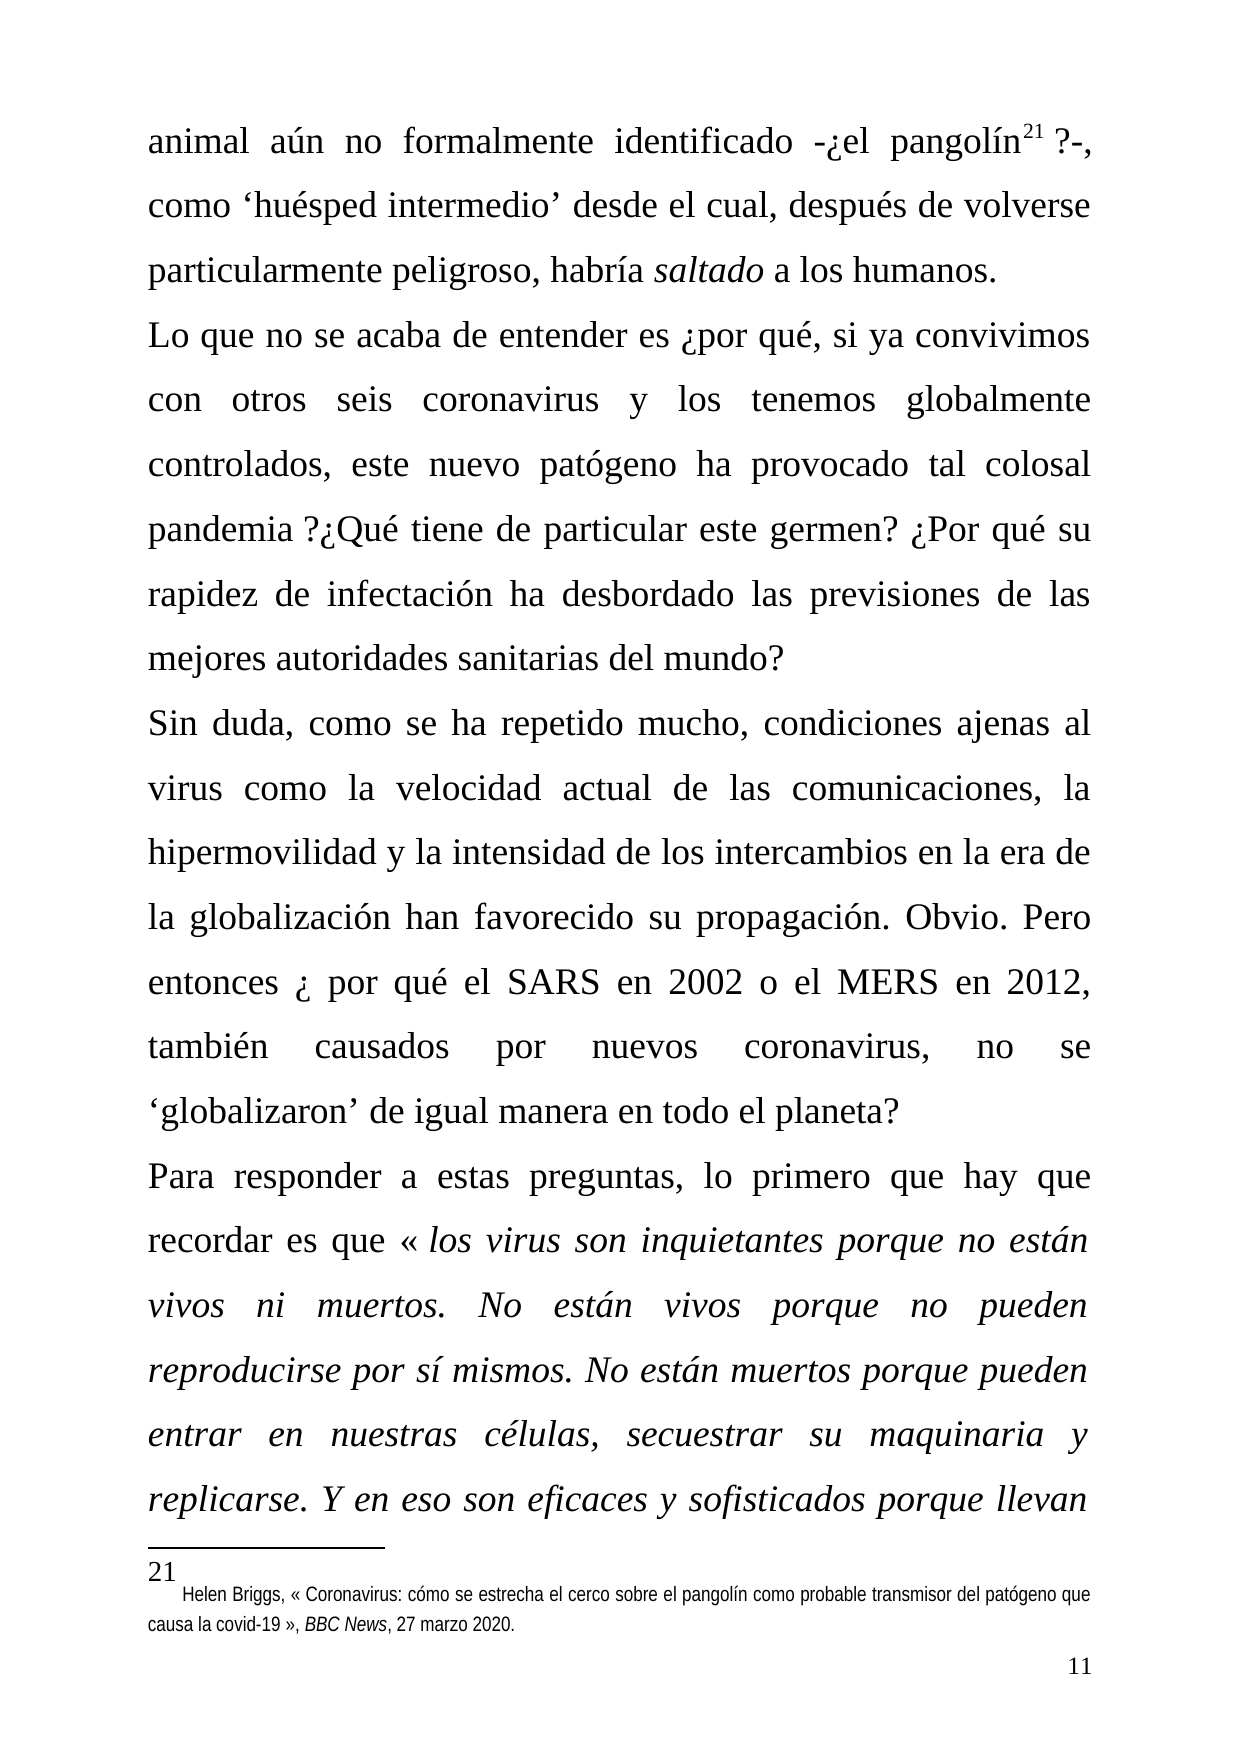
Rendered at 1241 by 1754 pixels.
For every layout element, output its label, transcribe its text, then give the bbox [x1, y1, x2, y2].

text Lo que no se acaba de entender es ¿por qué, si ya convivimos con otros seis coronavirus y los tenemos globalmente controlados, este nuevo patógeno ha provocado tal colosal pandemia ?¿Qué tiene de particular este germen? ¿Por qué su rapidez de infectación ha desbordado las previsiones de las mejores autoridades sanitarias del mundo? [148, 312, 1092, 679]
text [148, 1153, 1092, 1520]
text Sin duda, como se ha repetido mucho, condiciones ajenas al virus como la velocidad actual de las comunicaciones, la hipermovilidad y la intensidad de los intercambios en la era de la globalización han favorecido su propagación. Obvio. Pero entonces ¿ por qué el SARS en 2002 o el MERS en 2012, también causados por nuevos coronavirus, no se ‘globalizaron’ de igual manera en todo el planeta? [148, 700, 1092, 1132]
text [148, 118, 1092, 291]
